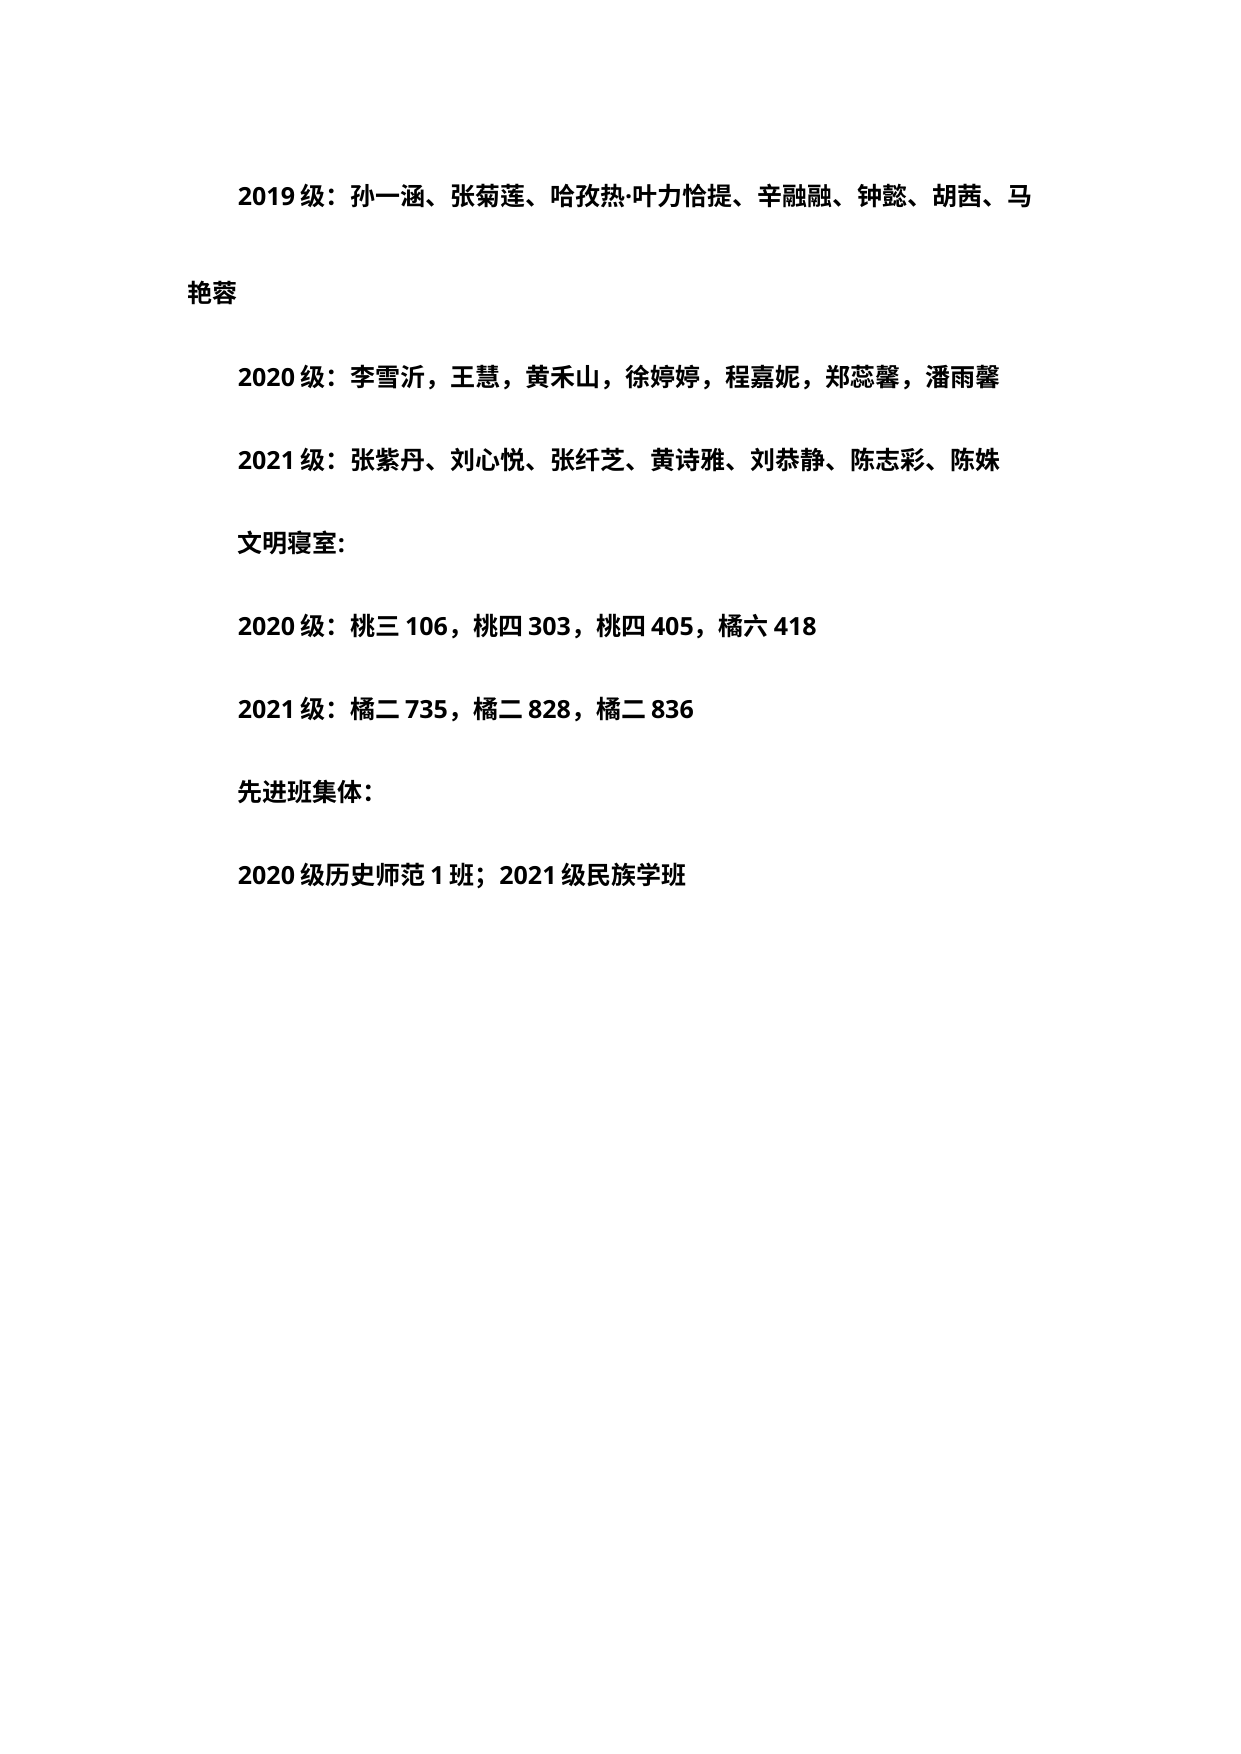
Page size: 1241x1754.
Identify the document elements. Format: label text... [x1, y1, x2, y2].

text 2020级历史师范1班；2021级民族学班 [187, 841, 1053, 906]
text 2021级：橘二735，橘二828，橘二836 [187, 675, 1053, 740]
text 2021级：张紫丹、刘心悦、张纤芝、黄诗雅、刘恭静、陈志彩、陈姝 [187, 426, 1053, 491]
text 文明寝室: [187, 509, 1053, 574]
text 2019级：孙一涵、张菊莲、哈孜热·叶力恰提、辛融融、钟懿、胡茜、马艳蓉 [187, 162, 1053, 324]
text 2020级：李雪沂，王慧，黄禾山，徐婷婷，程嘉妮，郑蕊馨，潘雨馨 [187, 343, 1053, 408]
text 先进班集体： [187, 758, 1053, 823]
text 2020级：桃三106，桃四303，桃四405，橘六418 [187, 592, 1053, 657]
